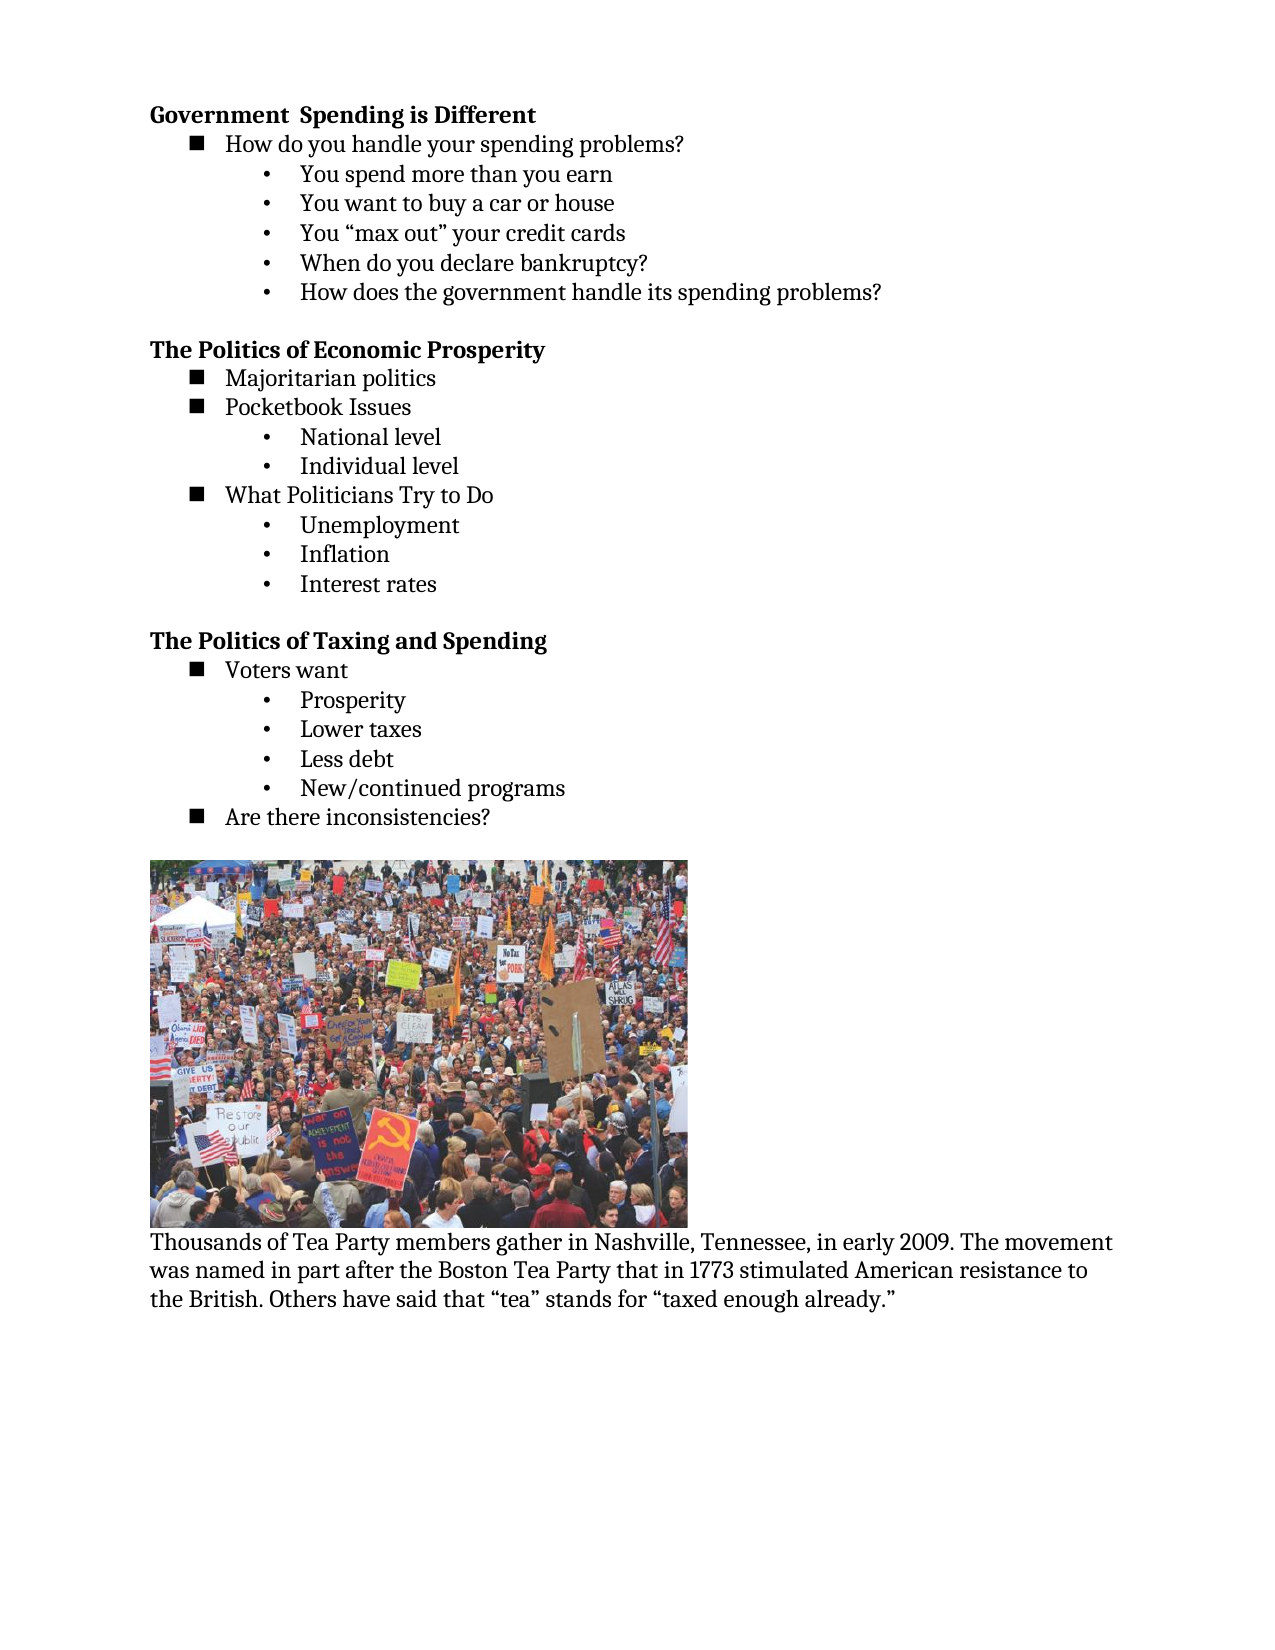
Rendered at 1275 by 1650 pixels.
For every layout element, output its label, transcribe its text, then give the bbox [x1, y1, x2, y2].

picture [150, 860, 688, 1228]
list When do you declare bankruptcy? [262, 248, 1125, 277]
list Individual level [262, 451, 1125, 481]
list National level [262, 422, 1125, 451]
list Interest rates [262, 569, 1125, 598]
list Voters want [187, 656, 1125, 685]
list New/continued programs [262, 773, 1125, 803]
list What Politicians Try to Do [187, 481, 1125, 510]
list Are there inconsistencies? [187, 803, 1125, 832]
list Majoritarian politics [187, 364, 1125, 393]
list Lower taxes [262, 714, 1125, 744]
list Pocketbook Issues [187, 393, 1125, 422]
list Less debt [262, 744, 1125, 773]
text Thousands of Tea Party members gather in Nashville, Tennessee, in early 2009. The movement was named in part after the Boston Tea Party that in 1773 stimulated American resistance to the British. Others have said that “tea” stands for “taxed enough already.” [150, 1228, 1125, 1314]
text The Politics of Economic Prosperity [150, 336, 1125, 364]
list Inflation [262, 539, 1125, 569]
list You spend more than you earn [262, 159, 1125, 188]
list Prosperity [262, 685, 1125, 714]
text The Politics of Taxing and Spending [150, 627, 1125, 656]
list You “max out” your credit cards [262, 218, 1125, 248]
list How does the government handle its spending problems? [262, 277, 1125, 307]
list Unemployment [262, 510, 1125, 539]
text Government Spending is Different [150, 101, 1125, 130]
list You want to buy a car or house [262, 188, 1125, 218]
list How do you handle your spending problems? [187, 130, 1125, 159]
